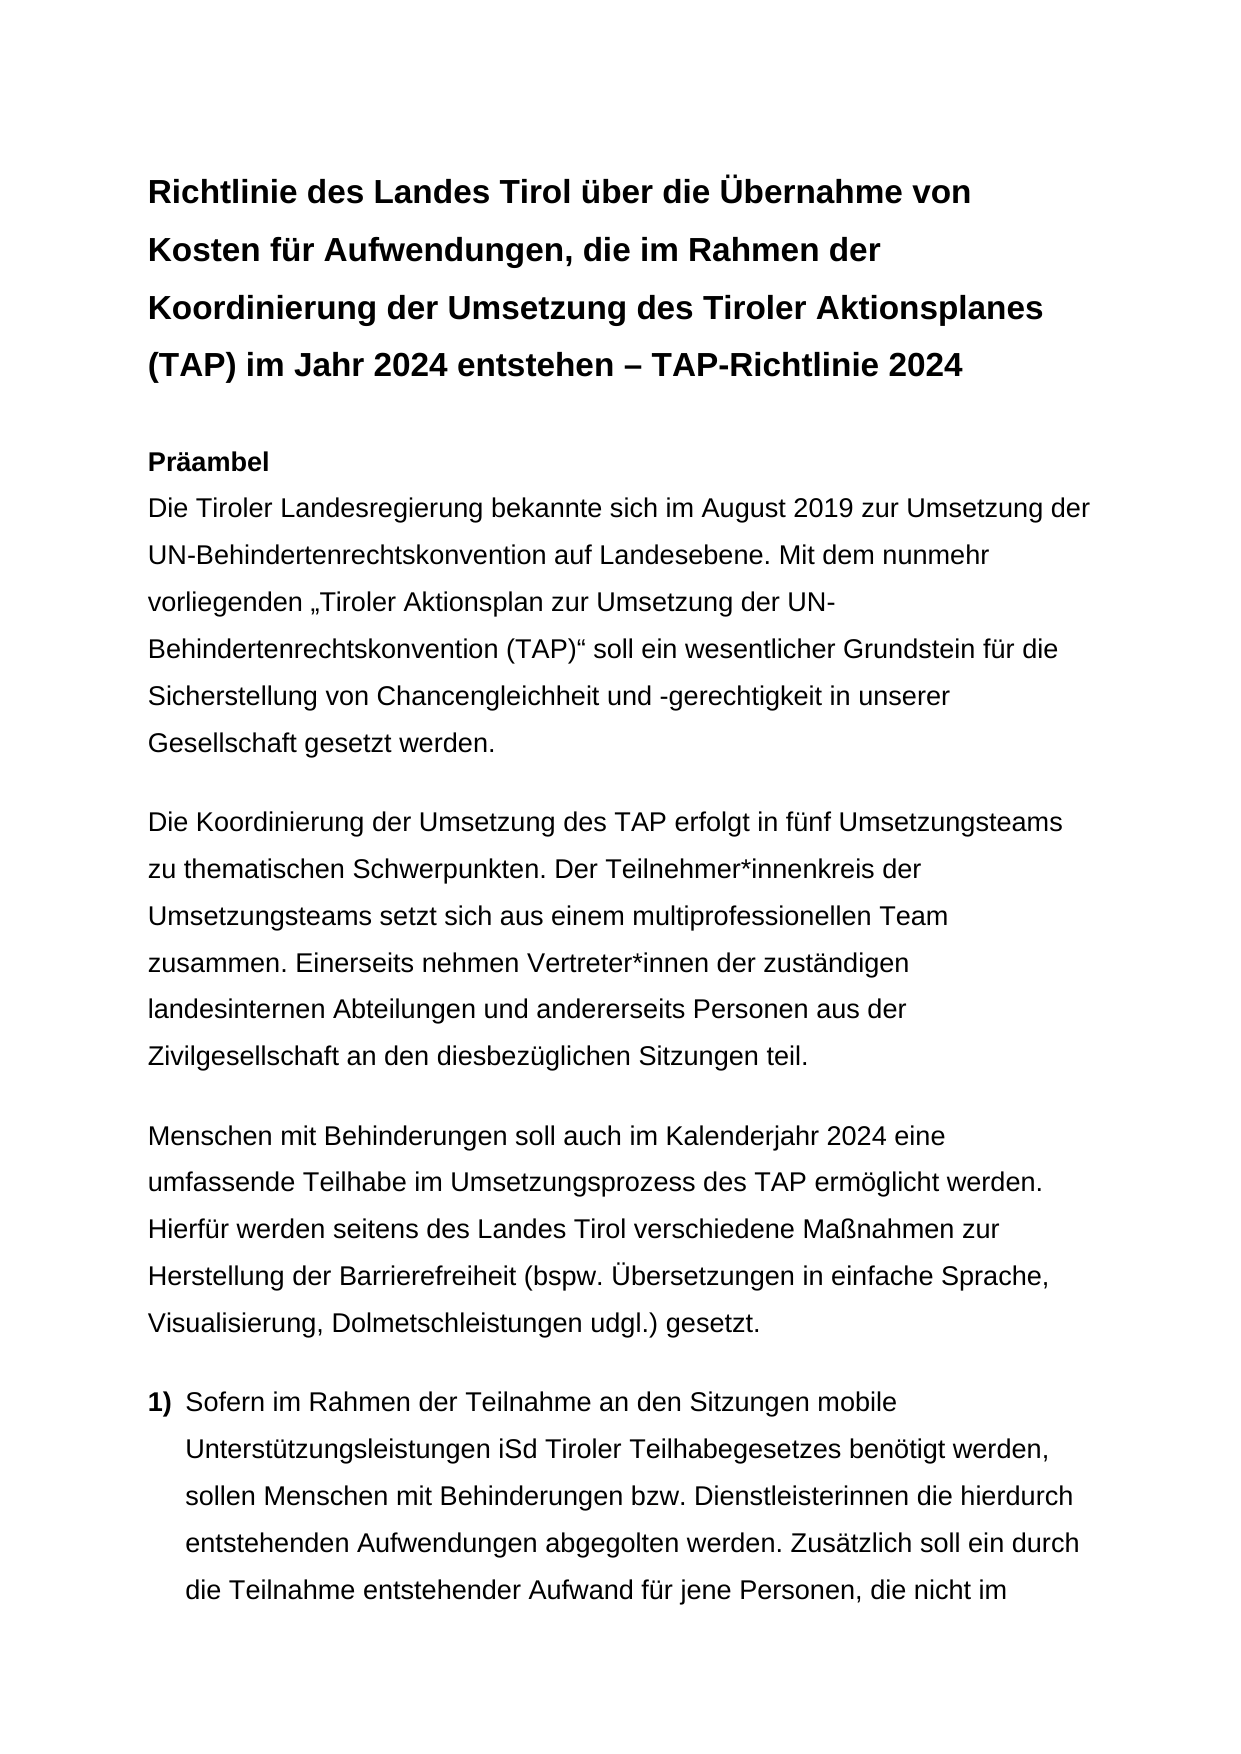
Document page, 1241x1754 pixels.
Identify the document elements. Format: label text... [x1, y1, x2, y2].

subtitle Präambel [148, 446, 1093, 477]
text Die Koordinierung der Umsetzung des TAP erfolgt in fünf Umsetzungsteams zu thematischen Schwerpunkten. Der Teilnehmer*innenkreis der Umsetzungsteams setzt sich aus einem multiprofessionellen Team zusammen. Einerseits nehmen Vertreter*innen der zuständigen landesinternen Abteilungen und andererseits Personen aus der Zivilgesellschaft an den diesbezüglichen Sitzungen teil. [148, 806, 1093, 1107]
subtitle Richtlinie des Landes Tirol über die Übernahme von Kosten für Aufwendungen, die im Rahmen der Koordinierung der Umsetzung des Tiroler Aktionsplanes (TAP) im Jahr 2024 entstehen – TAP-Richtlinie 2024 [148, 173, 1093, 384]
text Menschen mit Behinderungen soll auch im Kalenderjahr 2024 eine umfassende Teilhabe im Umsetzungsprozess des TAP ermöglicht werden. Hierfür werden seitens des Landes Tirol verschiedene Maßnahmen zur Herstellung der Barrierefreiheit (bspw. Übersetzungen in einfache Sprache, Visualisierung, Dolmetschleistungen udgl.) gesetzt. [148, 1119, 1093, 1374]
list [148, 1386, 1093, 1605]
text Die Tiroler Landesregierung bekannte sich im August 2019 zur Umsetzung der UN-Behindertenrechtskonvention auf Landesebene. Mit dem nunmehr vorliegenden „Tiroler Aktionsplan zur Umsetzung der UN-Behindertenrechtskonvention (TAP)“ soll ein wesentlicher Grundstein für die Sicherstellung von Chancengleichheit und -gerechtigkeit in unserer Gesellschaft gesetzt werden. [148, 492, 1093, 794]
